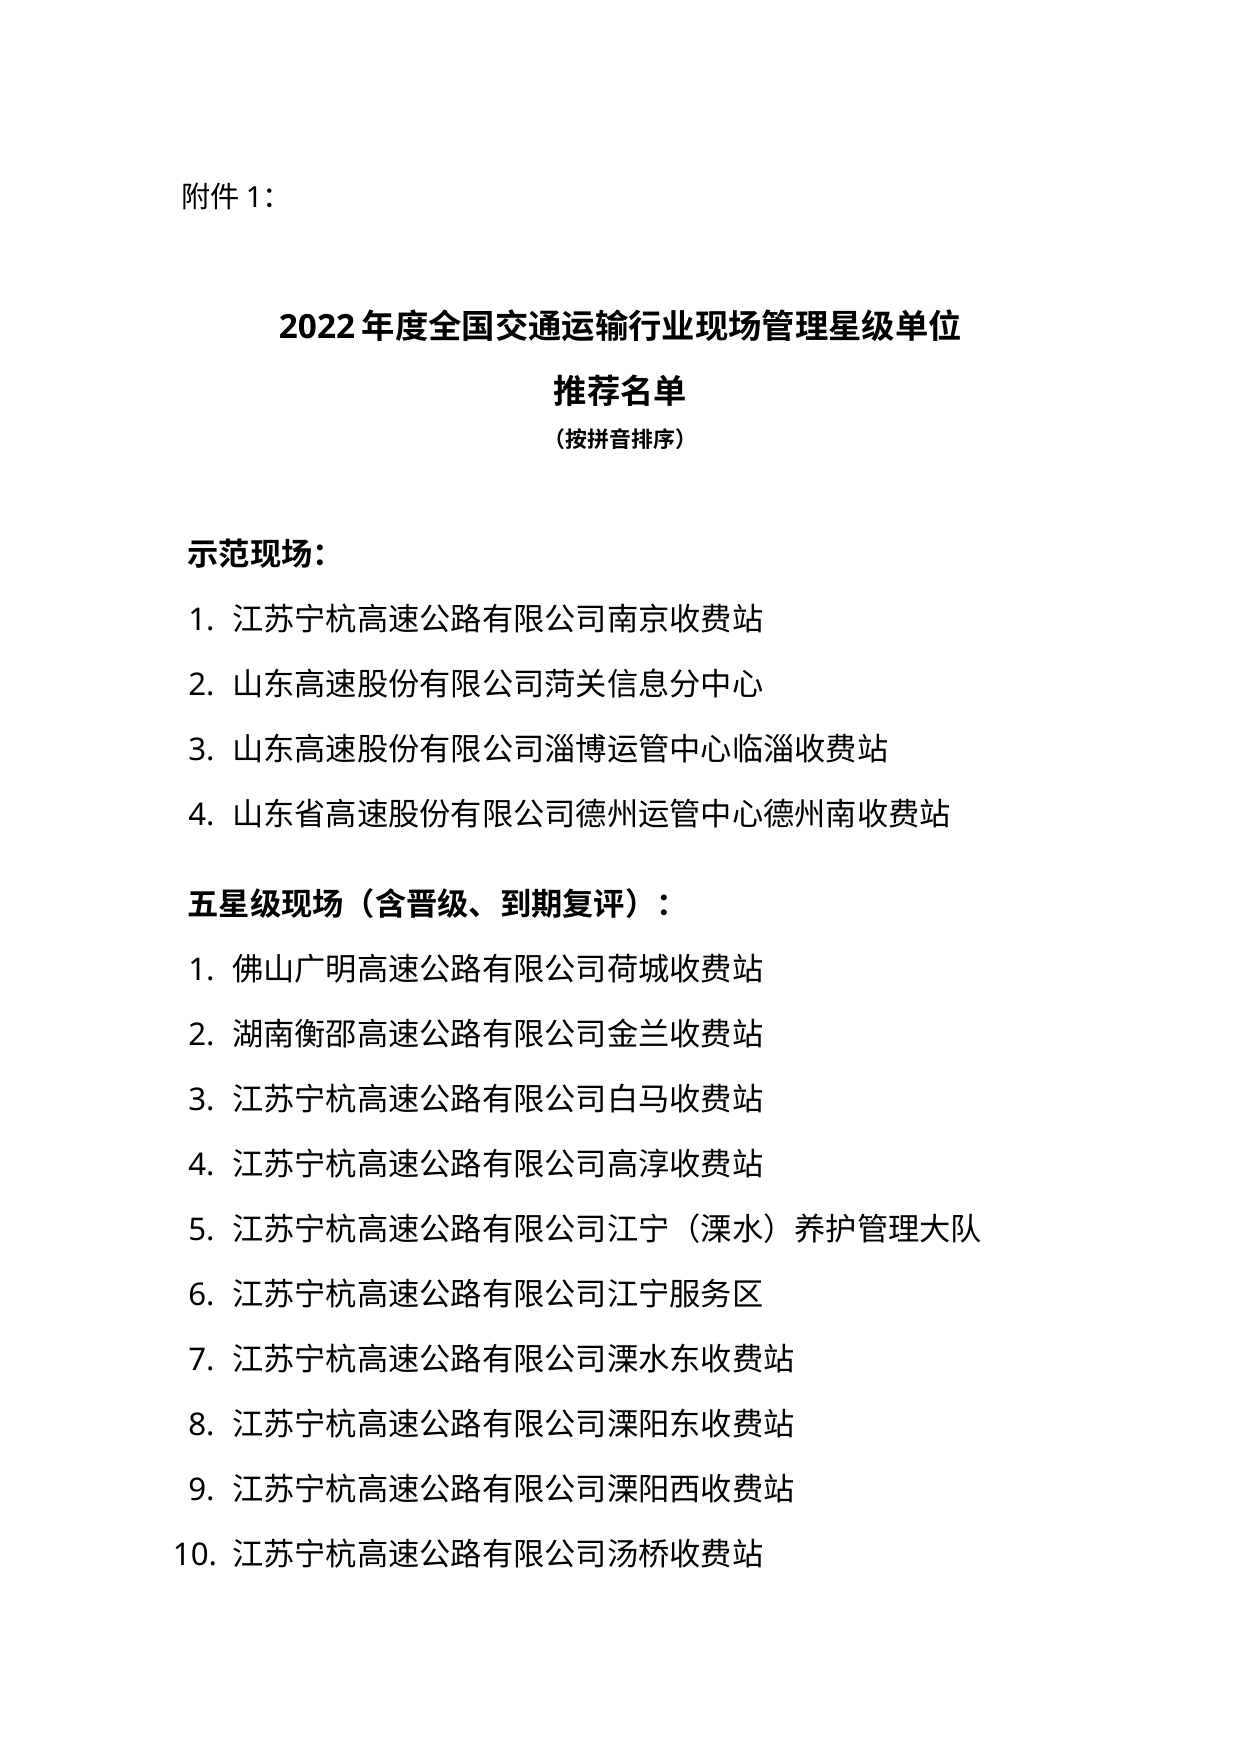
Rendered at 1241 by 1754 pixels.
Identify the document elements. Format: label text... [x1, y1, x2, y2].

list 江苏宁杭高速公路有限公司汤桥收费站 [173, 1519, 1053, 1584]
text 示范现场： [187, 519, 1053, 584]
list 山东高速股份有限公司菏关信息分中心 [188, 649, 1053, 714]
list 江苏宁杭高速公路有限公司南京收费站 [188, 584, 1053, 649]
list 江苏宁杭高速公路有限公司溧阳东收费站 [188, 1389, 1053, 1454]
list 佛山广明高速公路有限公司荷城收费站 [188, 934, 1053, 999]
list 江苏宁杭高速公路有限公司高淳收费站 [188, 1129, 1053, 1194]
list 江苏宁杭高速公路有限公司江宁（溧水）养护管理大队 [188, 1194, 1053, 1259]
list 山东高速股份有限公司淄博运管中心临淄收费站 [188, 714, 1053, 779]
list 江苏宁杭高速公路有限公司溧水东收费站 [188, 1324, 1053, 1389]
list 山东省高速股份有限公司德州运管中心德州南收费站 [188, 779, 1053, 844]
text 推荐名单 [187, 357, 1053, 422]
list 江苏宁杭高速公路有限公司白马收费站 [188, 1064, 1053, 1129]
list 江苏宁杭高速公路有限公司江宁服务区 [188, 1259, 1053, 1324]
list 江苏宁杭高速公路有限公司溧阳西收费站 [188, 1454, 1053, 1519]
list 湖南衡邵高速公路有限公司金兰收费站 [188, 999, 1053, 1064]
text 2022年度全国交通运输行业现场管理星级单位 [187, 292, 1053, 357]
text （按拼音排序） [187, 422, 1053, 454]
text 五星级现场（含晋级、到期复评）： [187, 869, 1053, 934]
text 附件1： [181, 162, 1053, 227]
